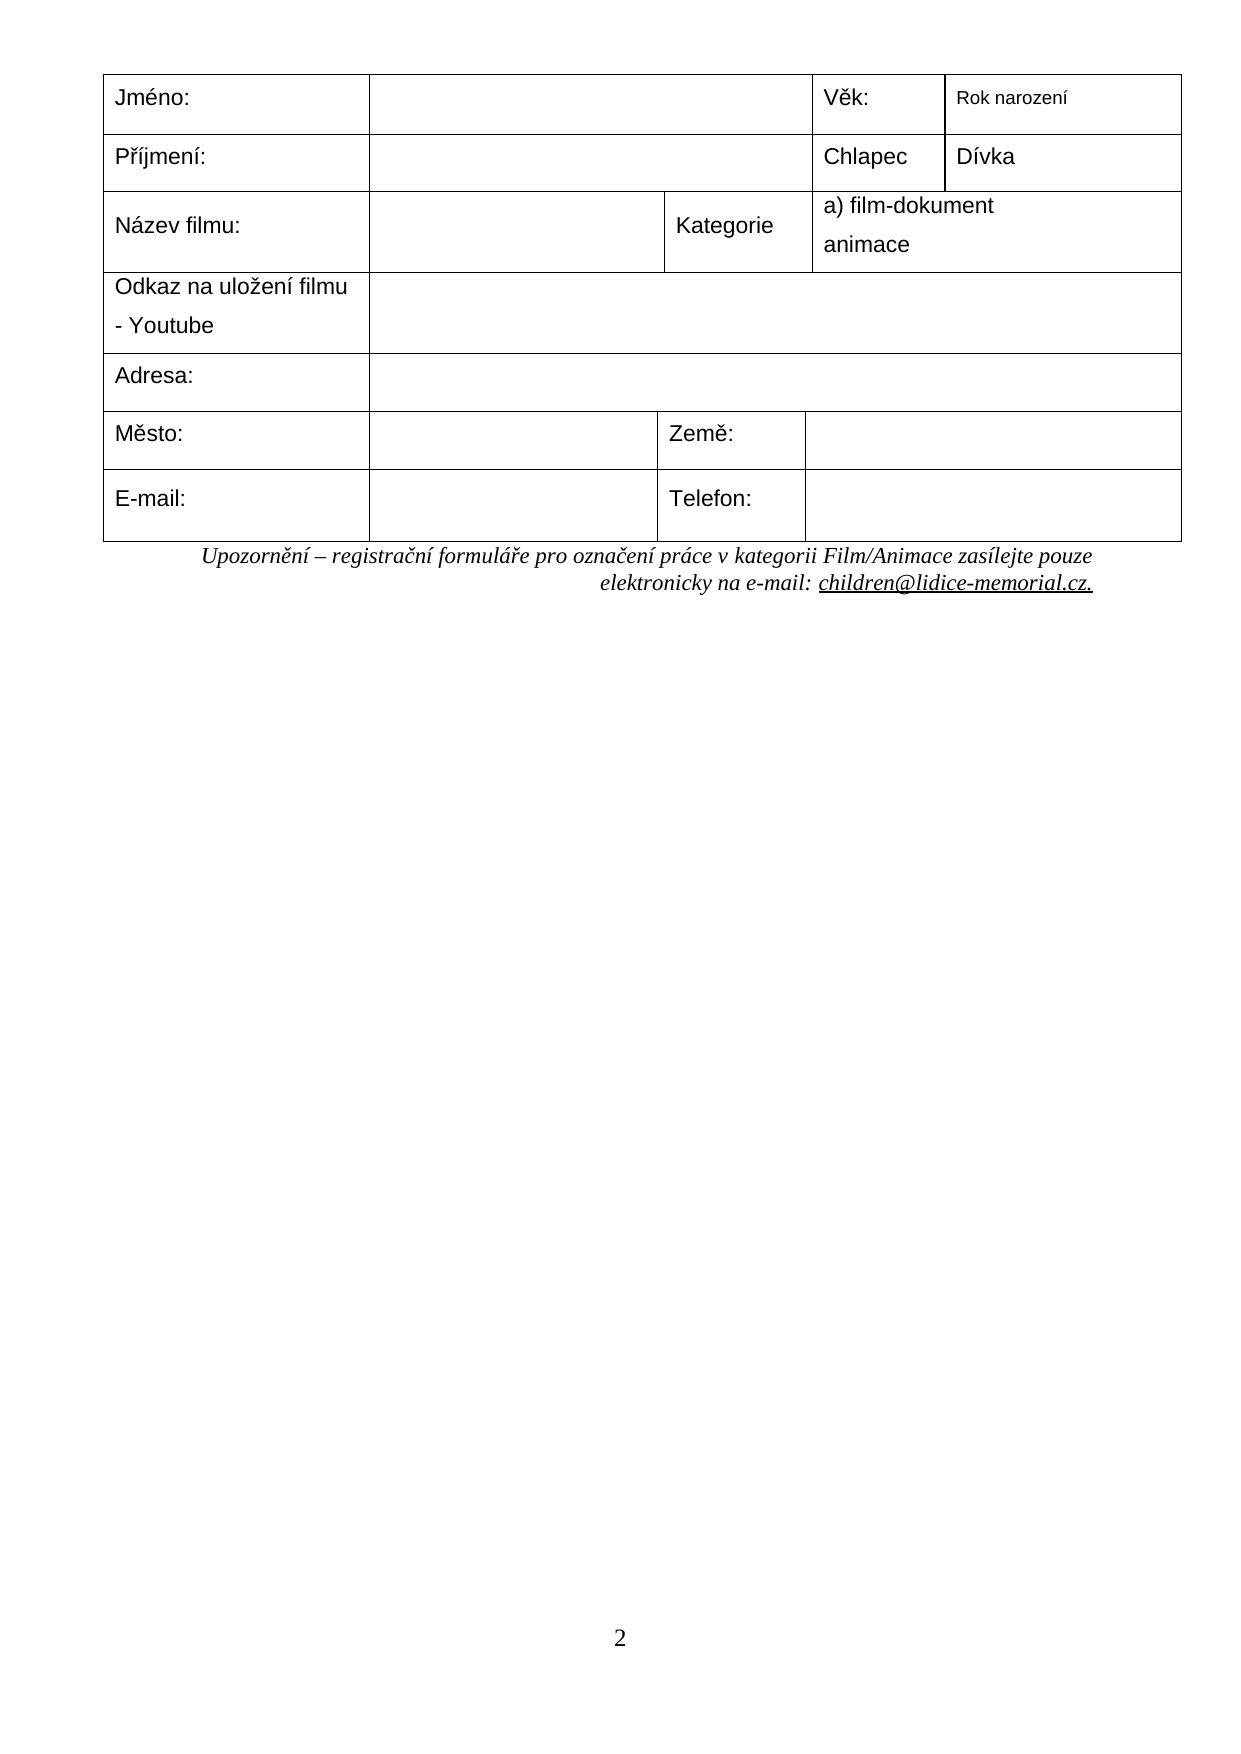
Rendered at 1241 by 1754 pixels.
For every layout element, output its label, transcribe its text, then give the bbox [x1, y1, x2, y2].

table_cell [370, 412, 657, 468]
table_cell Adresa: [104, 354, 369, 411]
table_cell Odkaz na uložení filmu - Youtube [104, 273, 369, 353]
table_cell Země: [658, 412, 805, 468]
table_cell E-mail: [104, 470, 369, 541]
table_cell Chlapec [813, 135, 944, 191]
table_cell [370, 354, 1181, 411]
table_cell Název filmu: [104, 192, 369, 272]
table_cell Rok narození [946, 75, 1181, 134]
table_cell [370, 470, 657, 541]
text Upozornění – registrační formuláře pro označení práce v kategorii Film/Animace zasílejte pouze elektronicky na e-mail: children@lidice-memorial.cz. [103, 542, 1093, 595]
table_cell Dívka [946, 135, 1181, 191]
table_cell Kategorie [665, 192, 812, 272]
table_cell Město: [104, 412, 369, 468]
table_cell [806, 470, 1181, 541]
table_cell Jméno: [104, 75, 369, 134]
table_cell Věk: [813, 75, 944, 134]
table_cell [370, 135, 812, 191]
table_cell [370, 273, 1181, 353]
table_cell Telefon: [658, 470, 805, 541]
table_cell [806, 412, 1181, 468]
table_cell [370, 75, 812, 134]
table_cell a) film-dokument animace [813, 192, 1181, 272]
table_cell [370, 192, 664, 272]
table_cell Příjmení: [104, 135, 369, 191]
